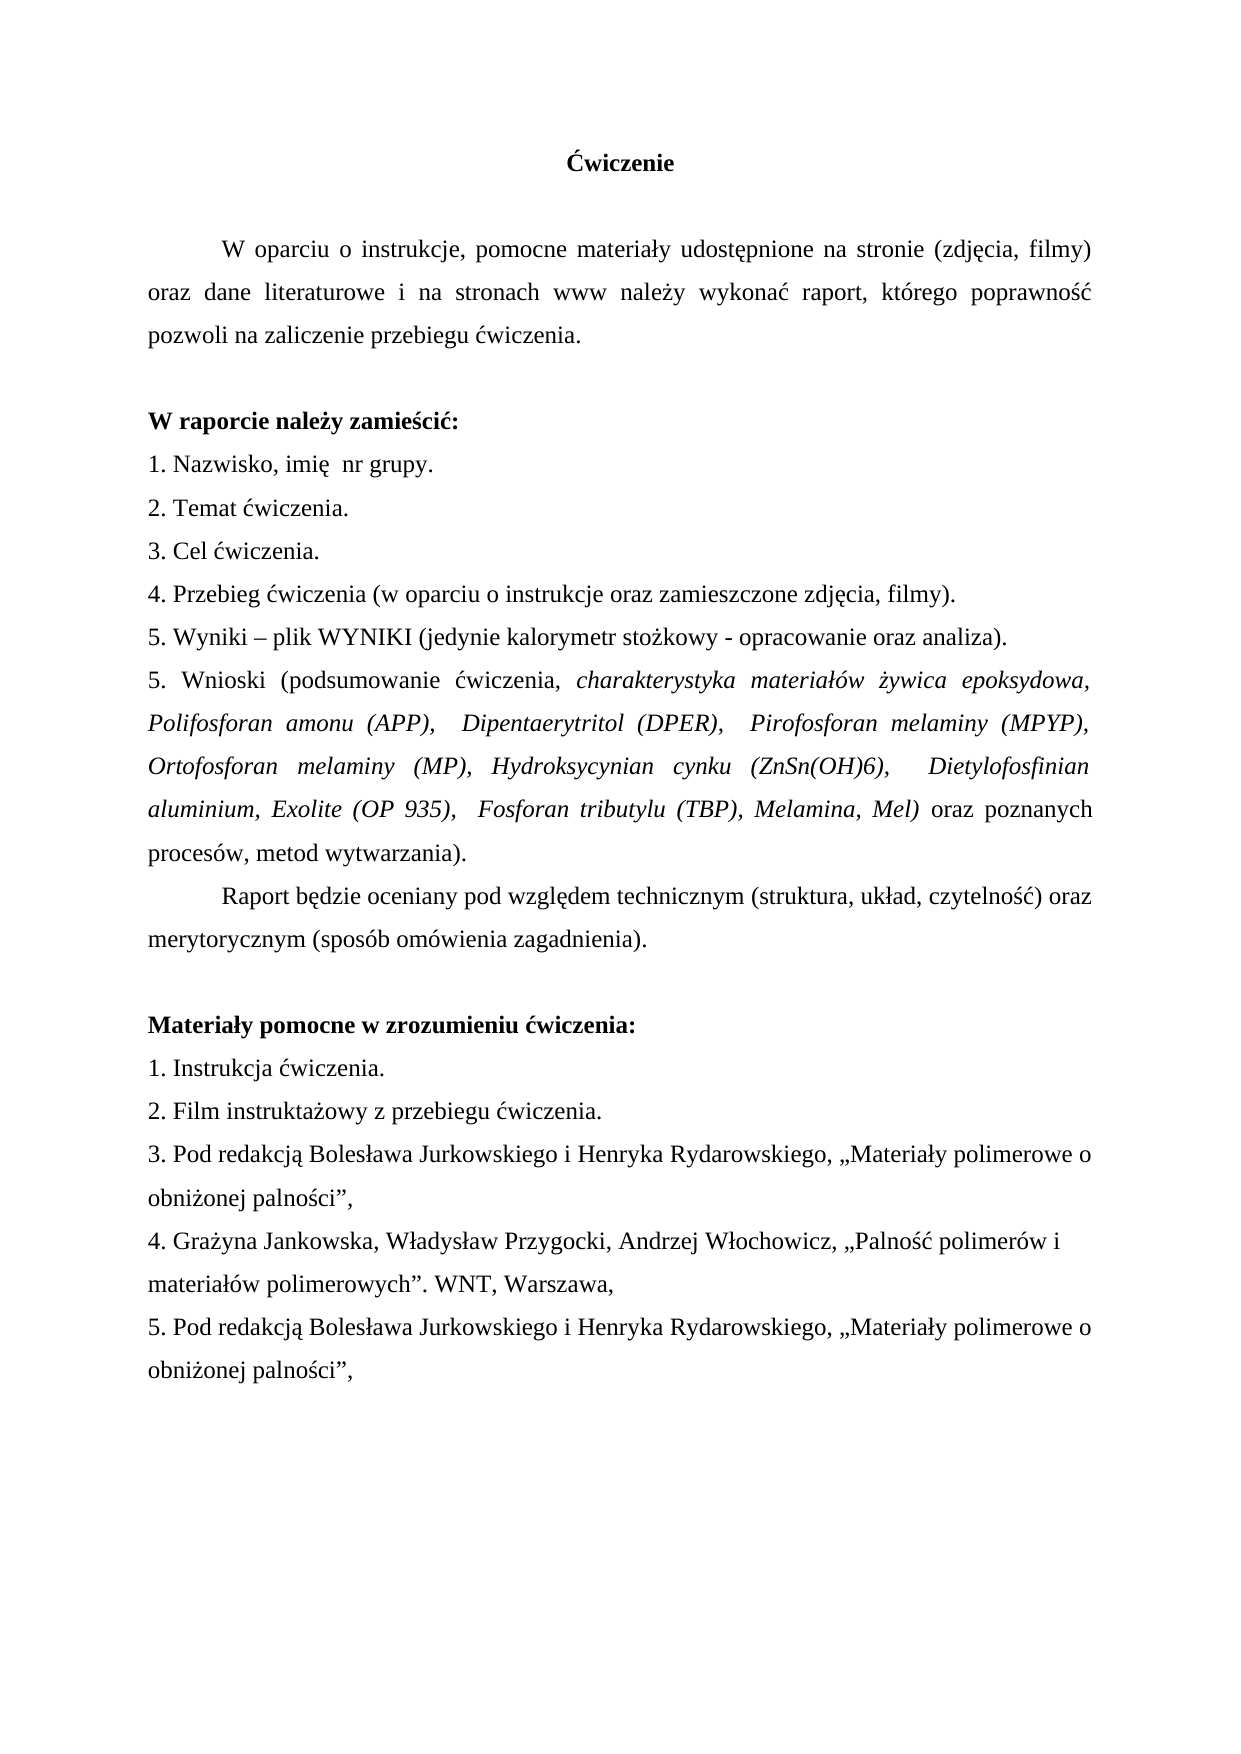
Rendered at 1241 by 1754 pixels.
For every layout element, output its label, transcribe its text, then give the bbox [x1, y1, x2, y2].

text 4. Grażyna Jankowska, Władysław Przygocki, Andrzej Włochowicz, „Palność polimerów i materiałów polimerowych”. WNT, Warszawa, [148, 1226, 1093, 1298]
text 5. Pod redakcją Bolesława Jurkowskiego i Henryka Rydarowskiego, „Materiały polimerowe o obniżonej palności”, [148, 1312, 1093, 1384]
text 3. Pod redakcją Bolesława Jurkowskiego i Henryka Rydarowskiego, „Materiały polimerowe o obniżonej palności”, [148, 1139, 1093, 1211]
text W oparciu o instrukcje, pomocne materiały udostępnione na stronie (zdjęcia, filmy) oraz dane literaturowe i na stronach www należy wykonać raport, którego poprawność pozwoli na zaliczenie przebiegu ćwiczenia. [148, 234, 1093, 349]
text 5. Wyniki – plik WYNIKI (jedynie kalorymetr stożkowy - opracowanie oraz analiza). [148, 622, 1093, 651]
text 4. Przebieg ćwiczenia (w oparciu o instrukcje oraz zamieszczone zdjęcia, filmy). [148, 579, 1093, 608]
text Ćwiczenie [148, 148, 1093, 176]
text Raport będzie oceniany pod względem technicznym (struktura, układ, czytelność) oraz merytorycznym (sposób omówienia zagadnienia). [148, 881, 1093, 953]
text 2. Temat ćwiczenia. [148, 493, 1093, 521]
text 3. Cel ćwiczenia. [148, 536, 1093, 564]
text 2. Film instruktażowy z przebiegu ćwiczenia. [148, 1096, 1093, 1125]
text 5. Wnioski (podsumowanie ćwiczenia, charakterystyka materiałów żywica epoksydowa, Polifosforan amonu (APP), Dipentaerytritol (DPER), Pirofosforan melaminy (MPYP), Ortofosforan melaminy (MP), Hydroksycynian cynku (ZnSn(OH)6), Dietylofosfinian aluminium, Exolite (OP 935), Fosforan tributylu (TBP), Melamina, Mel) oraz poznanych procesów, metod wytwarzania). [148, 665, 1093, 866]
text W raporcie należy zamieścić: [148, 406, 1093, 435]
text 1. Nazwisko, imię nr grupy. [148, 449, 1093, 478]
text 1. Instrukcja ćwiczenia. [148, 1053, 1093, 1082]
text Materiały pomocne w zrozumieniu ćwiczenia: [148, 1010, 1093, 1039]
